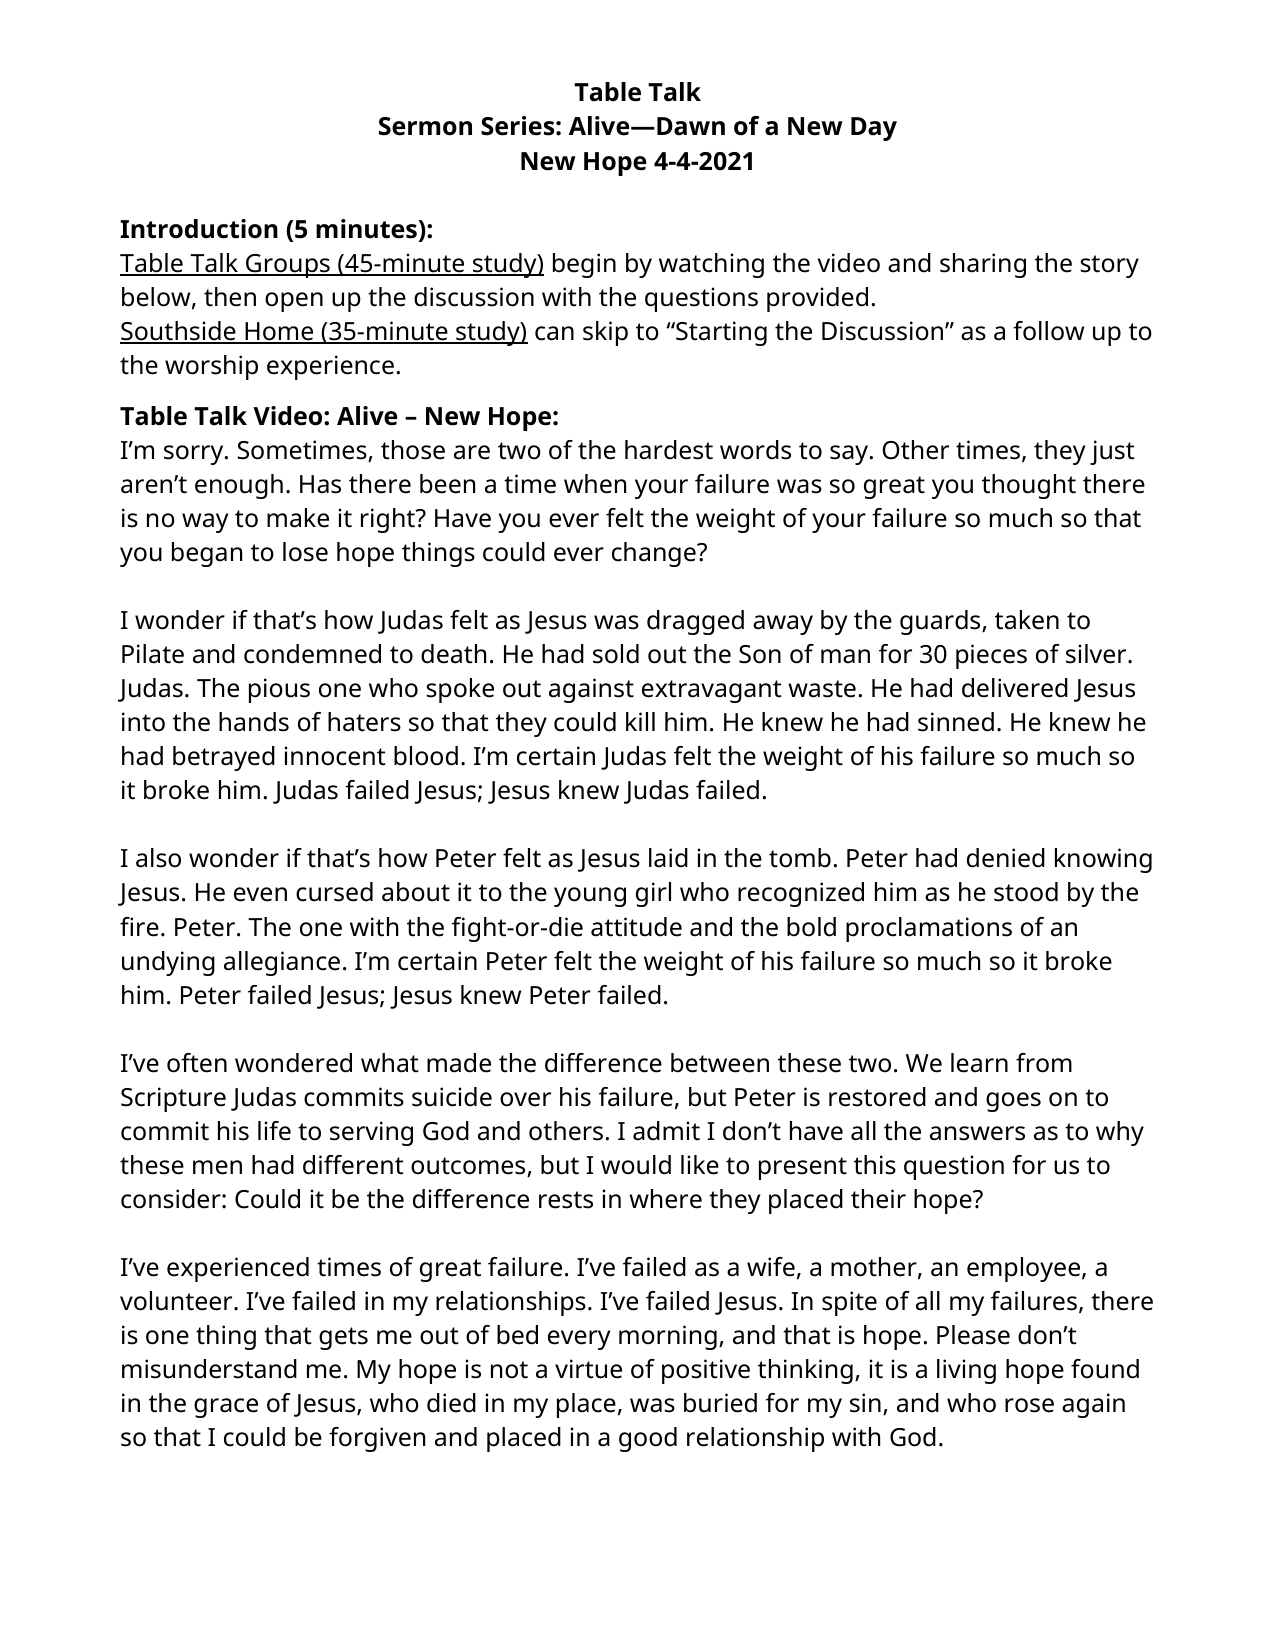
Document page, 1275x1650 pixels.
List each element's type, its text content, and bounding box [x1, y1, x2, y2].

text Southside Home (35-minute study) can skip to “Starting the Discussion” as a follow up to the worship experience. [120, 313, 1155, 382]
text I’ve often wondered what made the difference between these two. We learn from Scripture Judas commits suicide over his failure, but Peter is restored and goes on to commit his life to serving God and others. I admit I don’t have all the answers as to why these men had different outcomes, but I would like to present this question for us to consider: Could it be the difference rests in where they placed their hope? [120, 1045, 1155, 1216]
text I’ve experienced times of great failure. I’ve failed as a wife, a mother, an employee, a volunteer. I’ve failed in my relationships. I’ve failed Jesus. In spite of all my failures, there is one thing that gets me out of bed every morning, and that is hope. Please don’t misunderstand me. My hope is not a virtue of positive thinking, it is a living hope found in the grace of Jesus, who died in my place, was buried for my sin, and who rose again so that I could be forgiven and placed in a good relationship with God. [120, 1250, 1155, 1454]
text Table Talk [120, 75, 1155, 109]
text New Hope 4-4-2021 [120, 143, 1155, 177]
text Table Talk Groups (45-minute study) begin by watching the video and sharing the story below, then open up the discussion with the questions provided. [120, 245, 1155, 313]
text I’m sorry. Sometimes, those are two of the hardest words to say. Other times, they just aren’t enough. Has there been a time when your failure was so great you thought there is no way to make it right? Have you ever felt the weight of your failure so much so that you began to lose hope things could ever change? [120, 432, 1155, 568]
text Sermon Series: Alive—Dawn of a New Day [120, 109, 1155, 143]
text Introduction (5 minutes): [120, 211, 1155, 245]
text I also wonder if that’s how Peter felt as Jesus laid in the tomb. Peter had denied knowing Jesus. He even cursed about it to the young girl who recognized him as he stood by the fire. Peter. The one with the fight-or-die attitude and the bold proclamations of an undying allegiance. I’m certain Peter felt the weight of his failure so much so it broke him. Peter failed Jesus; Jesus knew Peter failed. [120, 841, 1155, 1011]
text Table Talk Video: Alive – New Hope: [120, 398, 1155, 432]
text I wonder if that’s how Judas felt as Jesus was dragged away by the guards, taken to Pilate and condemned to death. He had sold out the Son of man for 30 pieces of silver. Judas. The pious one who spoke out against extravagant waste. He had delivered Jesus into the hands of haters so that they could kill him. He knew he had sinned. He knew he had betrayed innocent blood. I’m certain Judas felt the weight of his failure so much so it broke him. Judas failed Jesus; Jesus knew Judas failed. [120, 603, 1155, 807]
